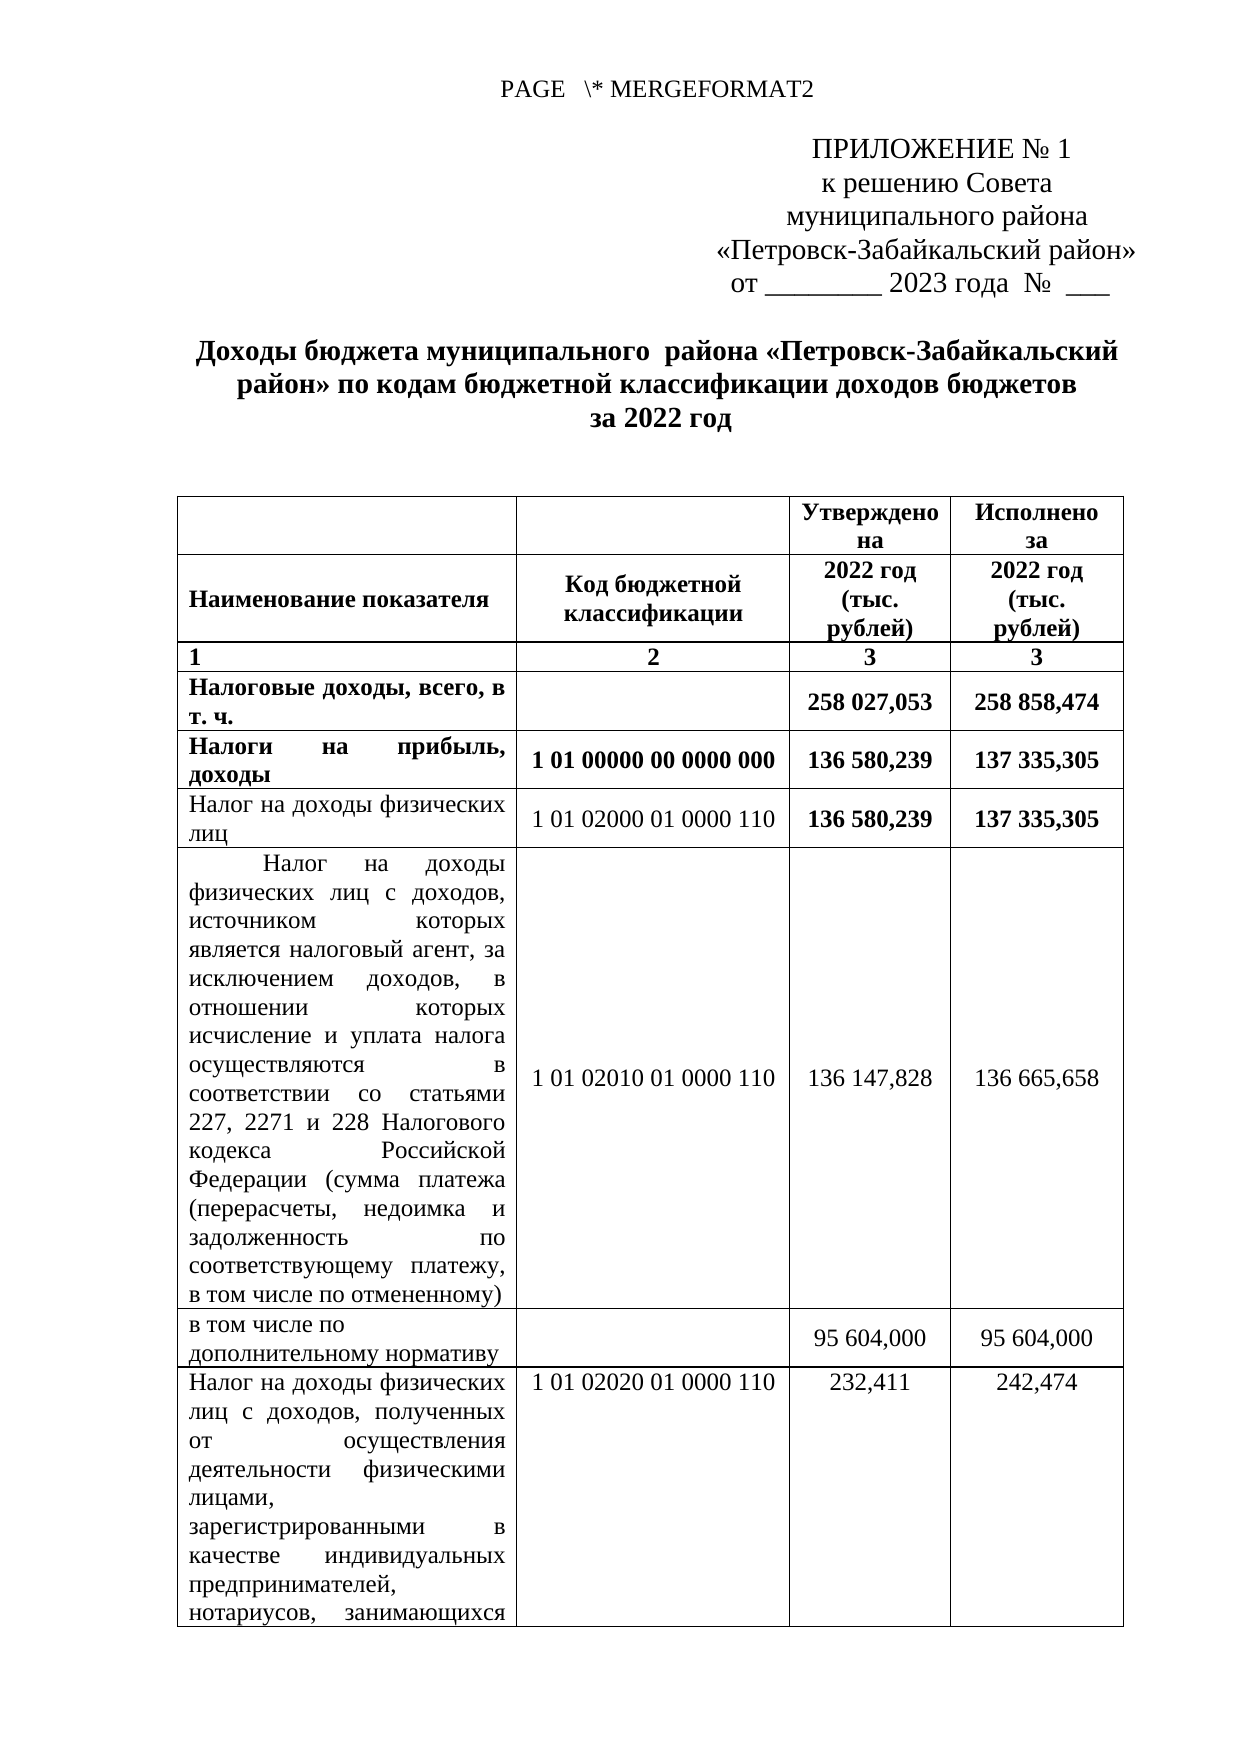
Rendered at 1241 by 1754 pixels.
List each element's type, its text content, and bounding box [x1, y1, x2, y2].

table_cell Налог на доходы физических лиц с доходов, источником которых является налоговый агент, за исключением доходов, в отношении которых исчисление и уплата налога осуществляются в соответствии со статьями 227, 2271 и 228 Налогового кодекса Российской Федерации (сумма платежа (перерасчеты, недоимка и задолженность по соответствующему платежу, в том числе по отмененному) [178, 848, 516, 1308]
text за 2022 год [177, 400, 1137, 433]
table_cell 242,474 [951, 1368, 1123, 1626]
table_cell 258 027,053 [790, 672, 950, 730]
table_cell Код бюджетной классификации [517, 555, 789, 641]
table_cell Наименование показателя [178, 555, 516, 641]
text ПРИЛОЖЕНИЕ № 1 [177, 131, 1166, 165]
table_cell 1 01 02000 01 0000 110 [517, 789, 789, 847]
table_cell 232,411 [790, 1368, 950, 1626]
table_cell Налог на доходы физических лиц [178, 789, 516, 847]
table_header Утверждено на [790, 497, 950, 554]
table_cell 1 [178, 643, 516, 671]
table_cell 1 01 02010 01 0000 110 [517, 848, 789, 1308]
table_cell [178, 1368, 516, 1626]
table_cell Налоги на прибыль, доходы [178, 731, 516, 788]
table_cell 136 580,239 [790, 731, 950, 788]
table_cell [517, 1309, 789, 1366]
table_header [517, 497, 789, 554]
table_cell 3 [951, 643, 1123, 671]
table_header Исполнено за [951, 497, 1123, 554]
text «Петровск-Забайкальский район» [650, 232, 1137, 266]
text от ________ 2023 года № ___ [679, 266, 1137, 299]
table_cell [517, 1368, 789, 1626]
text муниципального района [650, 198, 1137, 232]
table_cell в том числе по дополнительному нормативу [178, 1309, 516, 1366]
table_header [178, 497, 516, 554]
table_cell 137 335,305 [951, 731, 1123, 788]
table_cell 2022 год (тыс. рублей) [790, 555, 950, 641]
table_cell [517, 672, 789, 730]
table_cell 136 147,828 [790, 848, 950, 1308]
table_cell 136 665,658 [951, 848, 1123, 1308]
table_cell 136 580,239 [790, 789, 950, 847]
table_cell 2022 год (тыс. рублей) [951, 555, 1123, 641]
table_cell 3 [790, 643, 950, 671]
table_cell Налоговые доходы, всего, в т. ч. [178, 672, 516, 730]
table_cell 258 858,474 [951, 672, 1123, 730]
table_cell 1 01 00000 00 0000 000 [517, 731, 789, 788]
table_cell 95 604,000 [790, 1309, 950, 1366]
text Доходы бюджета муниципального района «Петровск-Забайкальский район» по кодам бюджетной классификации доходов бюджетов [177, 333, 1137, 400]
table_cell 95 604,000 [951, 1309, 1123, 1366]
text к решению Совета [650, 165, 1137, 198]
table_cell 137 335,305 [951, 789, 1123, 847]
table_cell 2 [517, 643, 789, 671]
